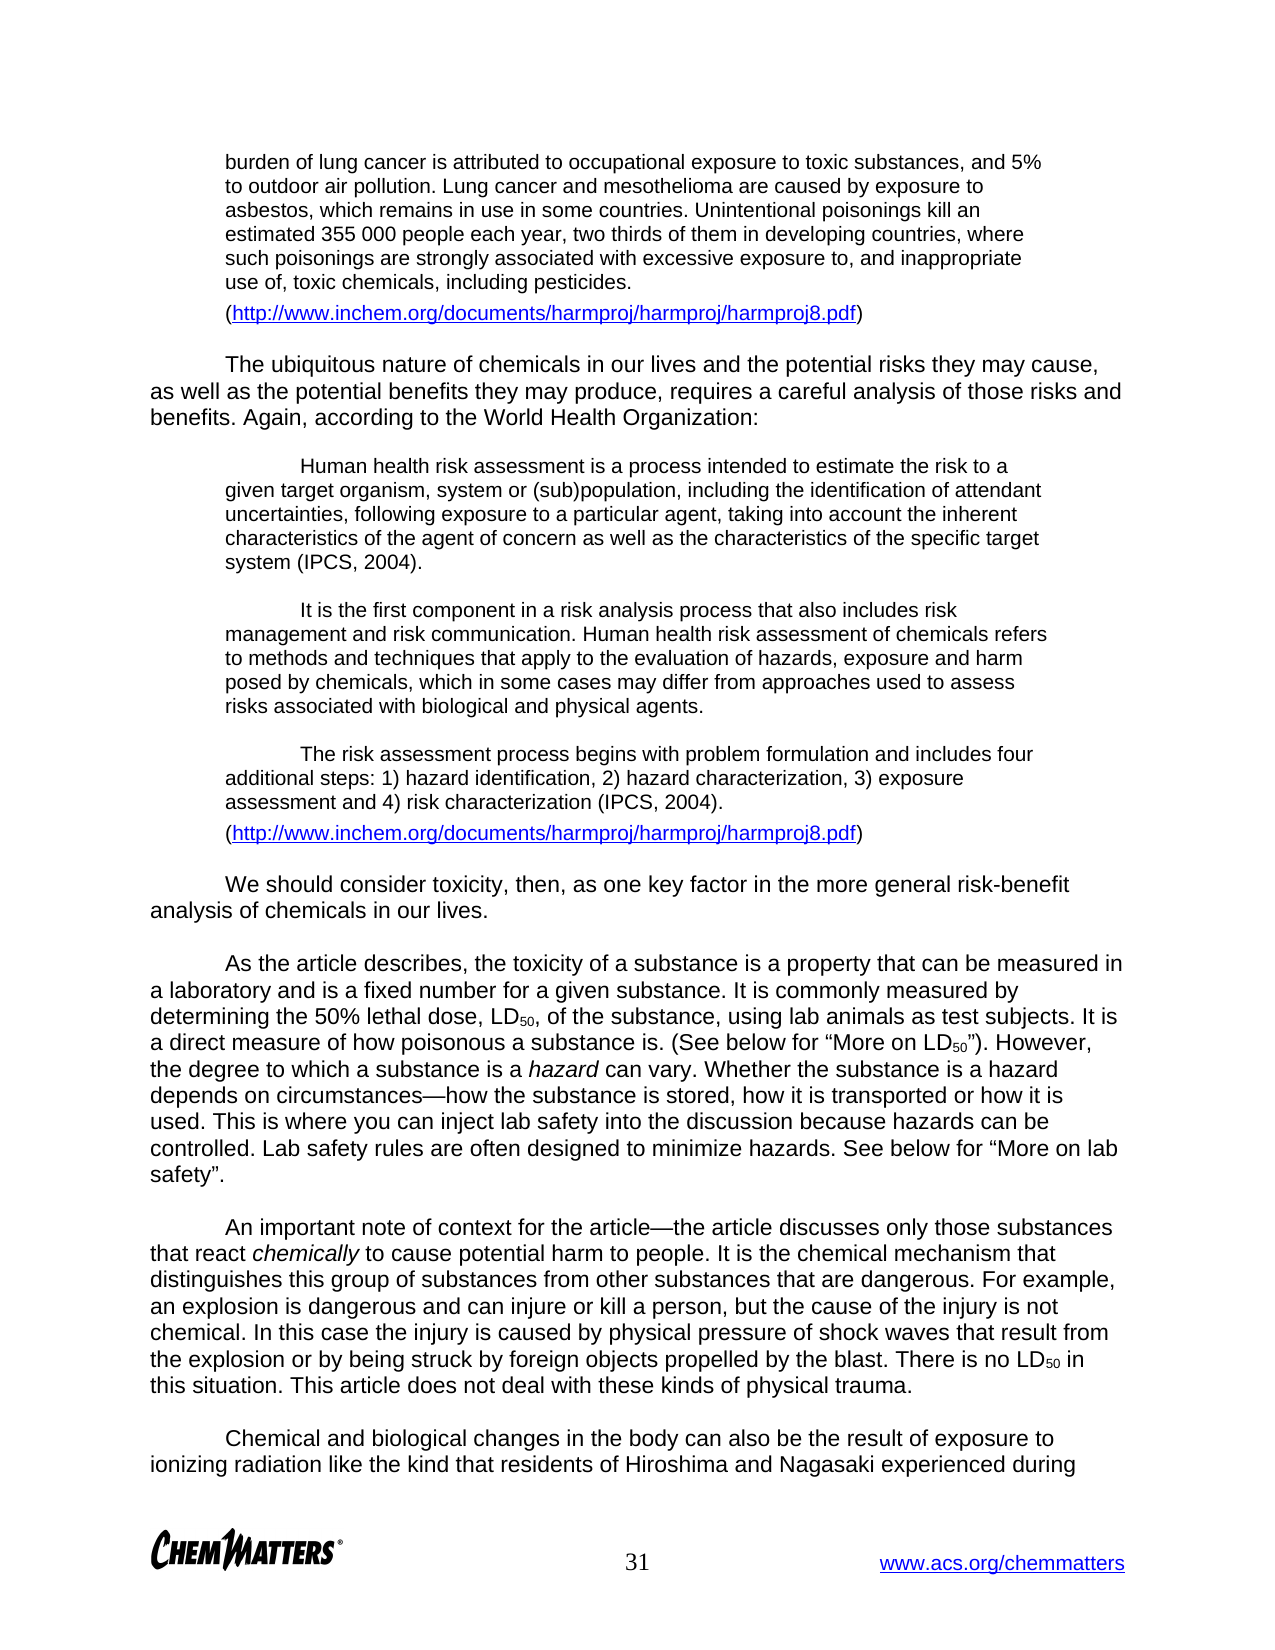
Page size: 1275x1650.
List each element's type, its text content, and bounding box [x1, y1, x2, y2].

text It is the first component in a risk analysis process that also includes risk management and risk communication. Human health risk assessment of chemicals refers to methods and techniques that apply to the evaluation of hazards, exposure and harm posed by chemicals, which in some cases may differ from approaches used to assess risks associated with biological and physical agents. [225, 598, 1050, 718]
text (http://www.inchem.org/documents/harmproj/harmproj/harmproj8.pdf) [225, 821, 1050, 845]
picture [150, 1528, 344, 1571]
text We should consider toxicity, then, as one key factor in the more general risk-benefit analysis of chemicals in our lives. [150, 871, 1125, 924]
text The ubiquitous nature of chemicals in our lives and the potential risks they may cause, as well as the potential benefits they may produce, requires a careful analysis of those risks and benefits. Again, according to the World Health Organization: [150, 351, 1125, 430]
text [150, 1424, 1125, 1477]
text As the article describes, the toxicity of a substance is a property that can be measured in a laboratory and is a fixed number for a given substance. It is commonly measured by determining the 50% lethal dose, LD50, of the substance, using lab animals as test subjects. It is a direct measure of how poisonous a substance is. (See below for “More on LD50”). However, the degree to which a substance is a hazard can vary. Whether the substance is a hazard depends on circumstances—how the substance is stored, how it is transported or how it is used. This is where you can inject lab safety into the discussion because hazards can be controlled. Lab safety rules are often designed to minimize hazards. See below for “More on lab safety”. [150, 950, 1125, 1187]
text Human health risk assessment is a process intended to estimate the risk to a given target organism, system or (sub)population, including the identification of attendant uncertainties, following exposure to a particular agent, taking into account the inherent characteristics of the agent of concern as well as the characteristics of the specific target system (IPCS, 2004). [225, 454, 1050, 574]
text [225, 150, 1050, 294]
text (http://www.inchem.org/documents/harmproj/harmproj/harmproj8.pdf) [225, 301, 1050, 325]
text The risk assessment process begins with problem formulation and includes four additional steps: 1) hazard identification, 2) hazard characterization, 3) exposure assessment and 4) risk characterization (IPCS, 2004). [225, 742, 1050, 814]
text An important note of context for the article—the article discusses only those substances that react chemically to cause potential harm to people. It is the chemical mechanism that distinguishes this group of substances from other substances that are dangerous. For example, an explosion is dangerous and can injure or kill a person, but the cause of the injury is not chemical. In this case the injury is caused by physical pressure of shock waves that result from the explosion or by being struck by foreign objects propelled by the blast. There is no LD50 in this situation. This article does not deal with these kinds of physical trauma. [150, 1214, 1125, 1398]
